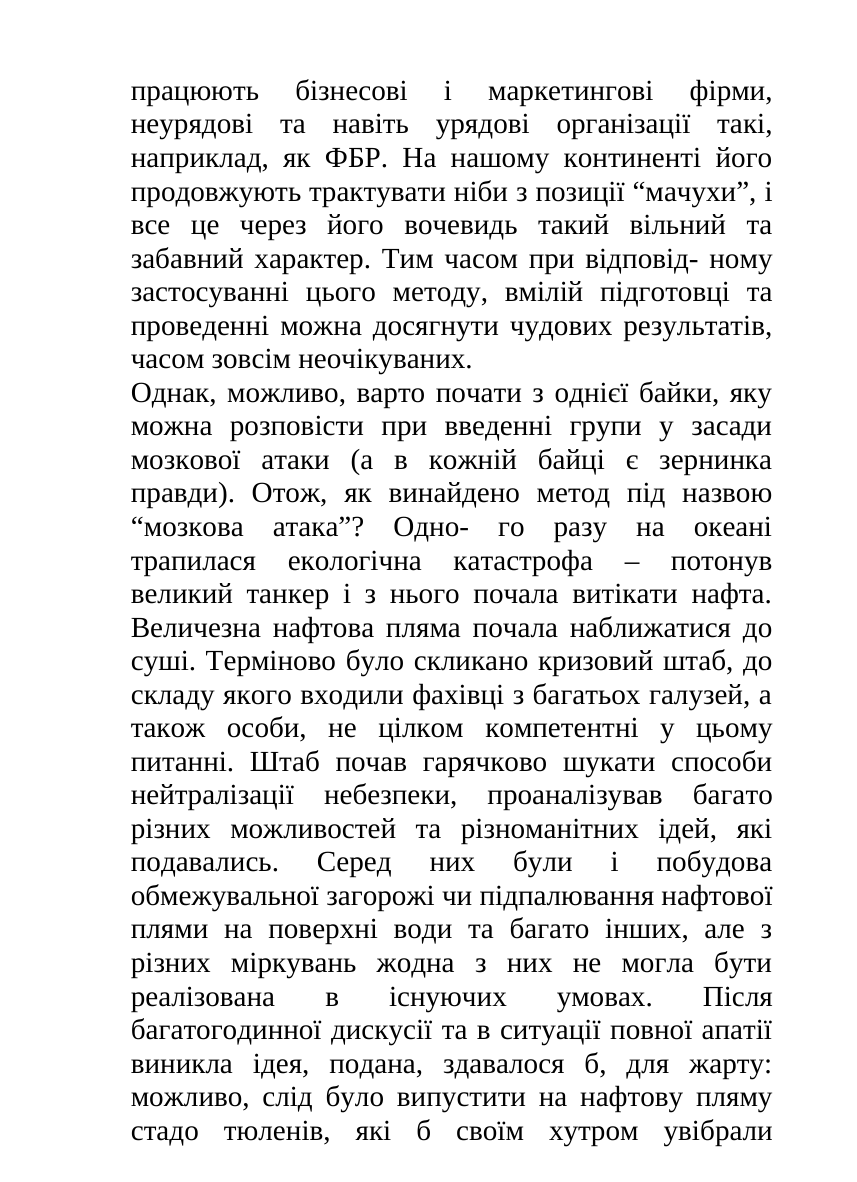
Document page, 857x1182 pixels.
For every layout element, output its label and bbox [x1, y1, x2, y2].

text [131, 375, 773, 1146]
text [131, 73, 773, 375]
